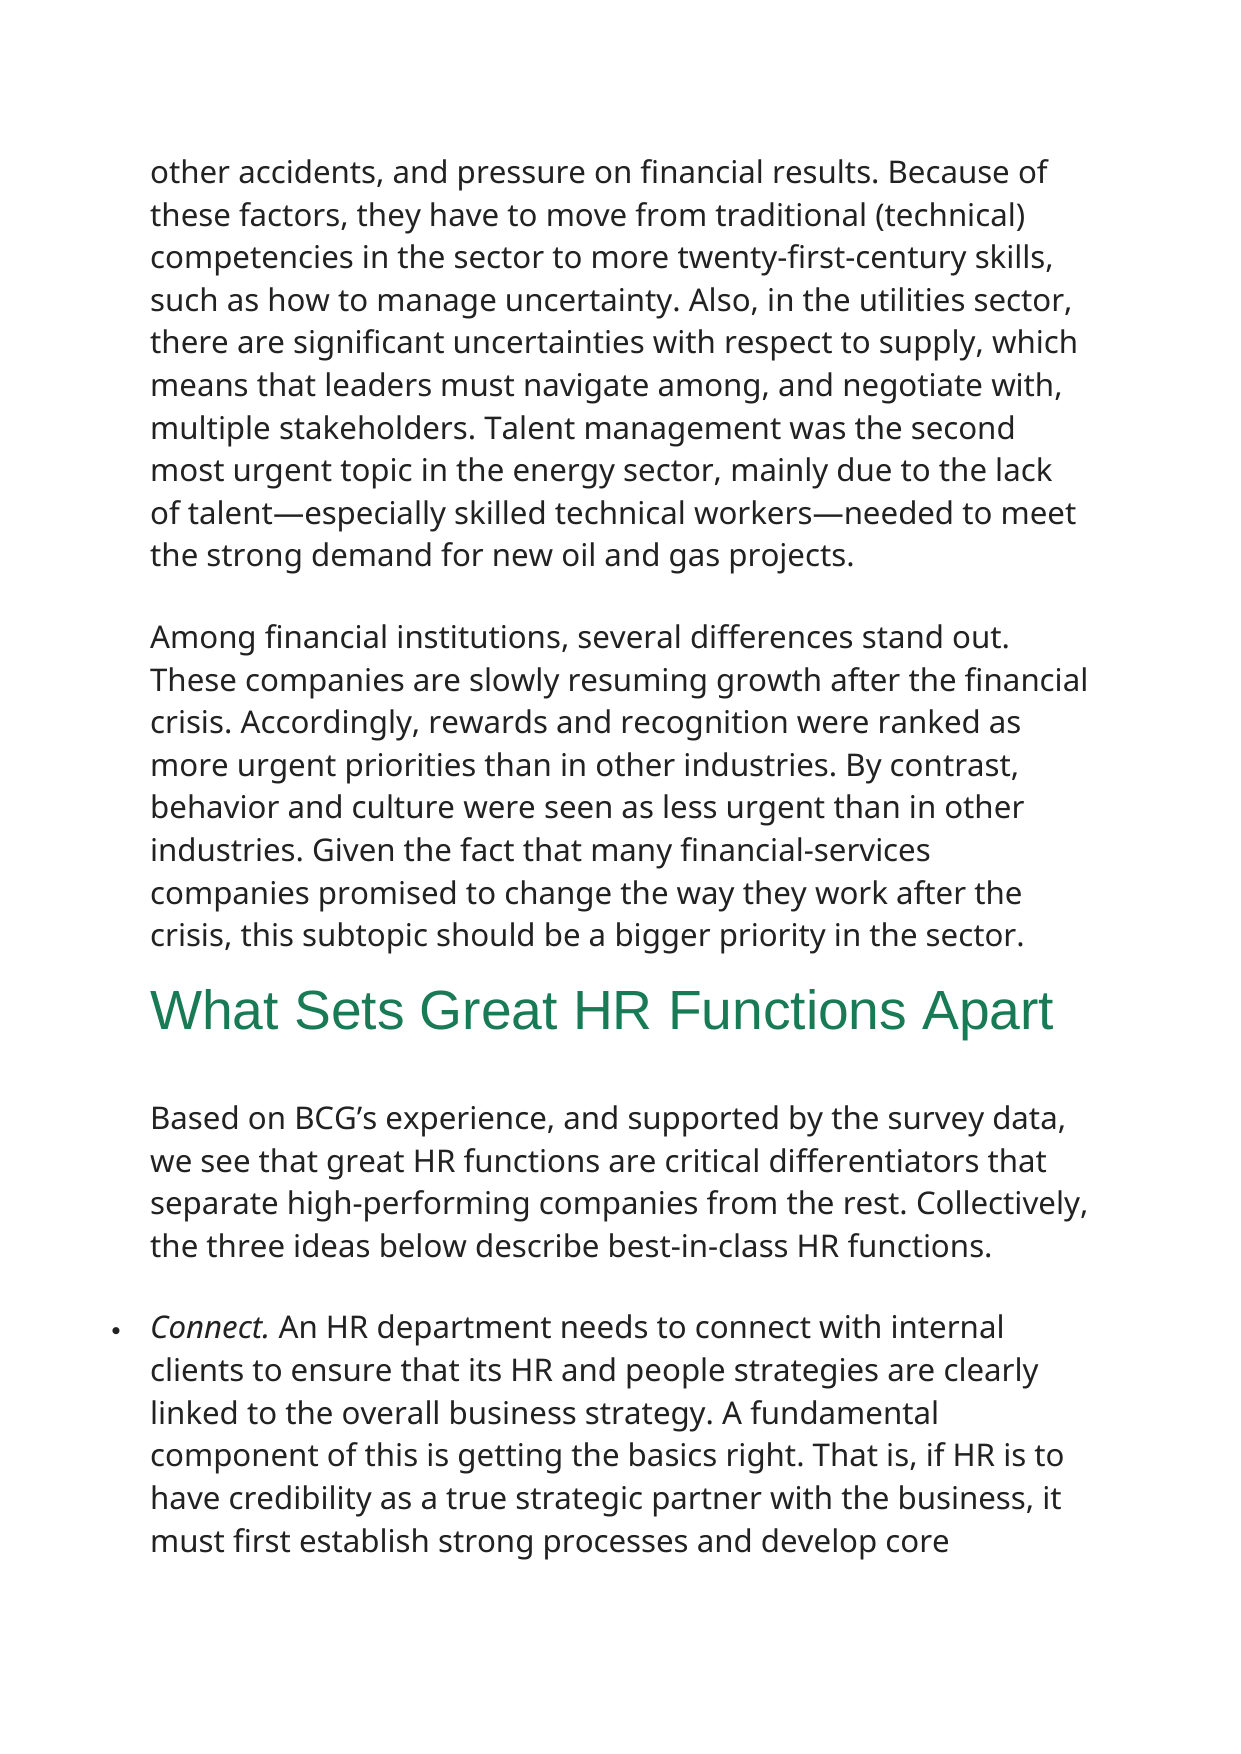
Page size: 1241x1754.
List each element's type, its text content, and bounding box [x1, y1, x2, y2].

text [150, 150, 1090, 576]
text Based on BCG’s experience, and supported by the survey data, we see that great HR functions are critical differentiators that separate high-performing companies from the rest. Collectively, the three ideas below describe best-in-class HR functions. [150, 1096, 1090, 1266]
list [112, 1306, 1090, 1561]
text What Sets Great HR Functions Apart [150, 973, 1090, 1041]
text Among financial institutions, several differences stand out. These companies are slowly resuming growth after the financial crisis. Accordingly, rewards and recognition were ranked as more urgent priorities than in other industries. By contrast, behavior and culture were seen as less urgent than in other industries. Given the fact that many financial-services companies promised to change the way they work after the crisis, this subtopic should be a bigger priority in the sector. [150, 615, 1090, 956]
